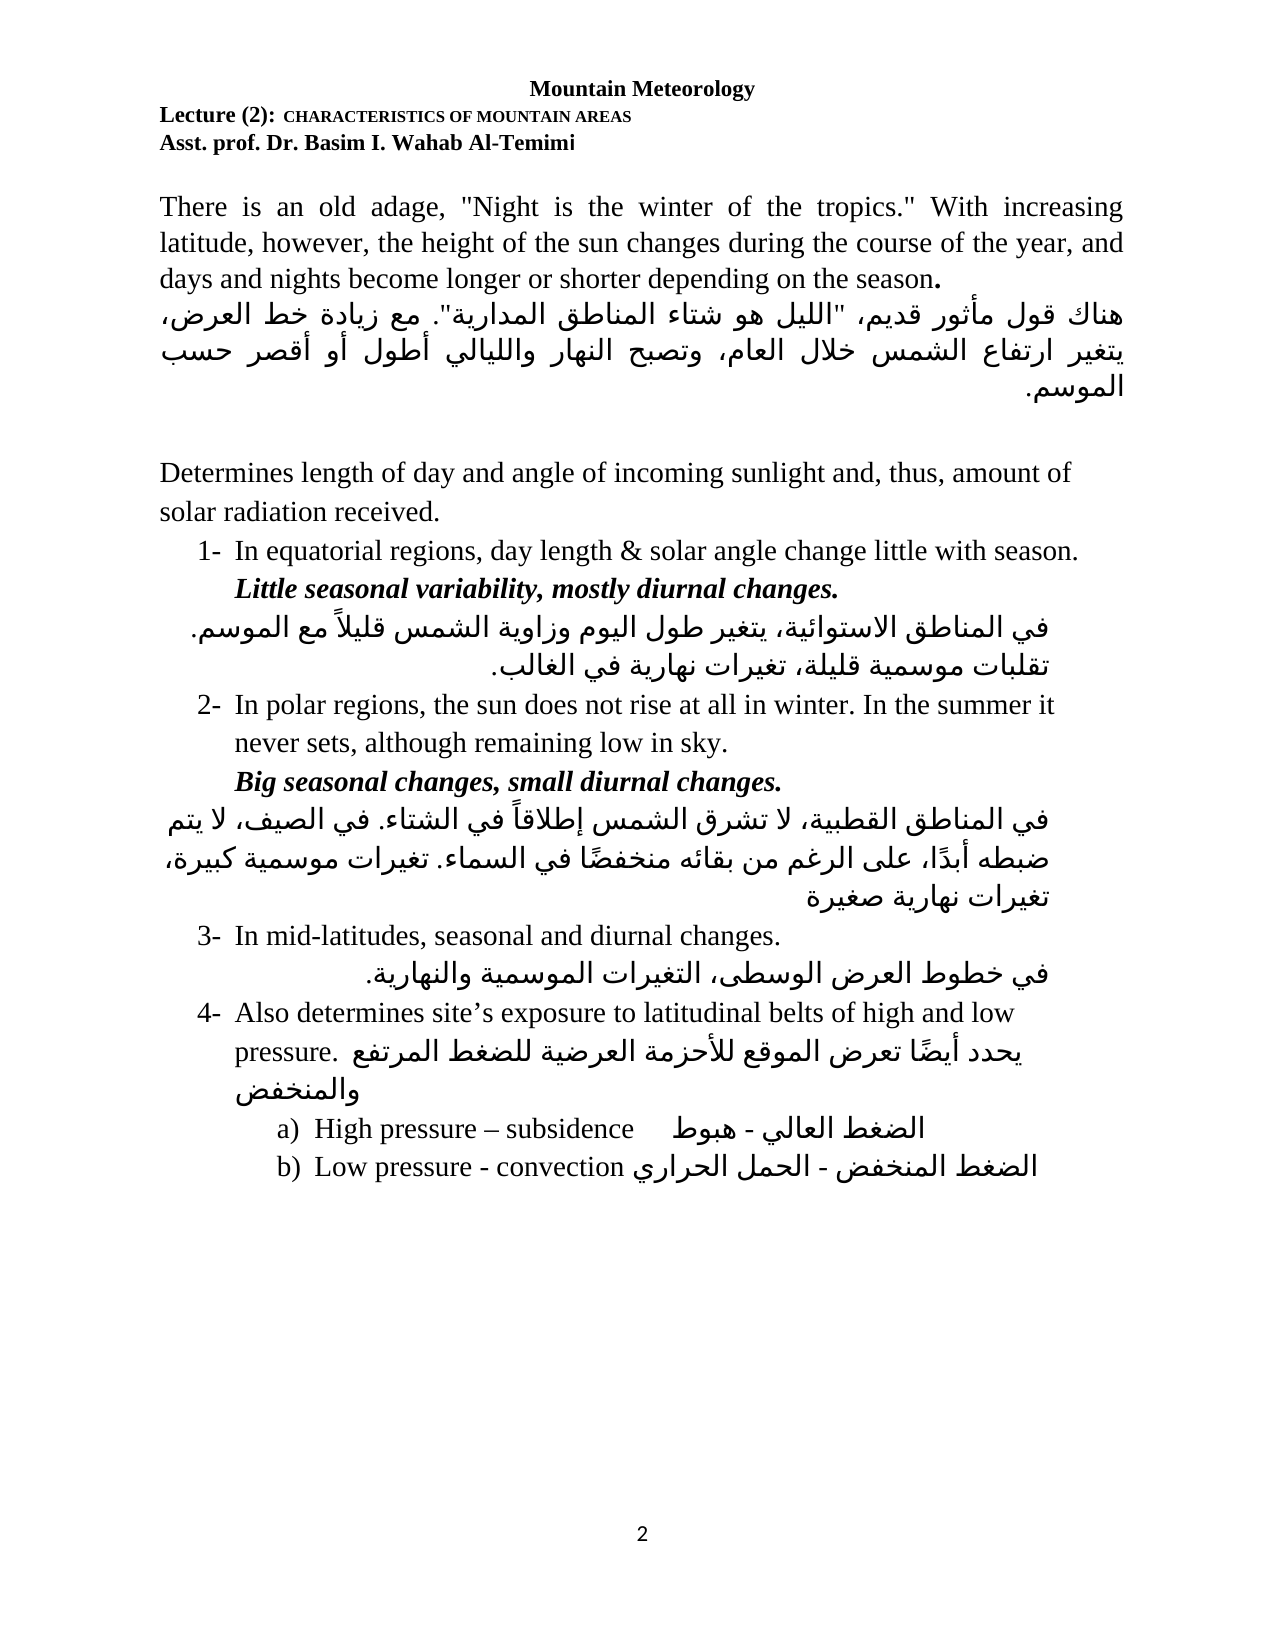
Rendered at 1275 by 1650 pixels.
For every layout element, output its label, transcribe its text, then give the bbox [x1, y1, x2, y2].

list في خطوط العرض الوسطى، التغيرات الموسمية والنهارية. [159, 957, 1050, 990]
list في المناطق القطبية، لا تشرق الشمس إطلاقاً في الشتاء. في الصيف، لا يتم ضبطه أبدًا، على الرغم من بقائه منخفضًا في السماء. تغيرات موسمية كبيرة، تغيرات نهارية صغيرة [159, 802, 1050, 913]
list In polar regions, the sun does not rise at all in winter. In the summer it never sets, although remaining low in sky. [197, 687, 1125, 759]
list In equatorial regions, day length & solar angle change little with season. Little seasonal variability, mostly diurnal changes. [197, 533, 1125, 605]
text هناك قول مأثور قديم، "الليل هو شتاء المناطق المدارية". مع زيادة خط العرض، يتغير ارتفاع الشمس خلال العام، وتصبح النهار والليالي أطول أو أقصر حسب الموسم. [159, 297, 1125, 403]
list In mid-latitudes, seasonal and diurnal changes. [197, 918, 1125, 952]
list في المناطق الاستوائية، يتغير طول اليوم وزاوية الشمس قليلاً مع الموسم. تقلبات موسمية قليلة، تغيرات نهارية في الغالب. [159, 610, 1050, 682]
text Determines length of day and angle of incoming sunlight and, thus, amount of solar radiation received. [159, 456, 1125, 528]
list Also determines site’s exposure to latitudinal belts of high and low pressure. يحدد أيضًا تعرض الموقع للأحزمة العرضية للضغط المرتفع والمنخفض [197, 995, 1125, 1106]
list Big seasonal changes, small diurnal changes. [234, 764, 1125, 797]
text There is an old adage, "Night is the winter of the tropics." With increasing latitude, however, the height of the sun changes during the course of the year, and days and nights become longer or shorter depending on the season. [159, 189, 1125, 295]
list Low pressure - convection الضغط المنخفض - الحمل الحراري [277, 1149, 1125, 1183]
list High pressure – subsidence الضغط العالي - هبوط [277, 1111, 1125, 1144]
